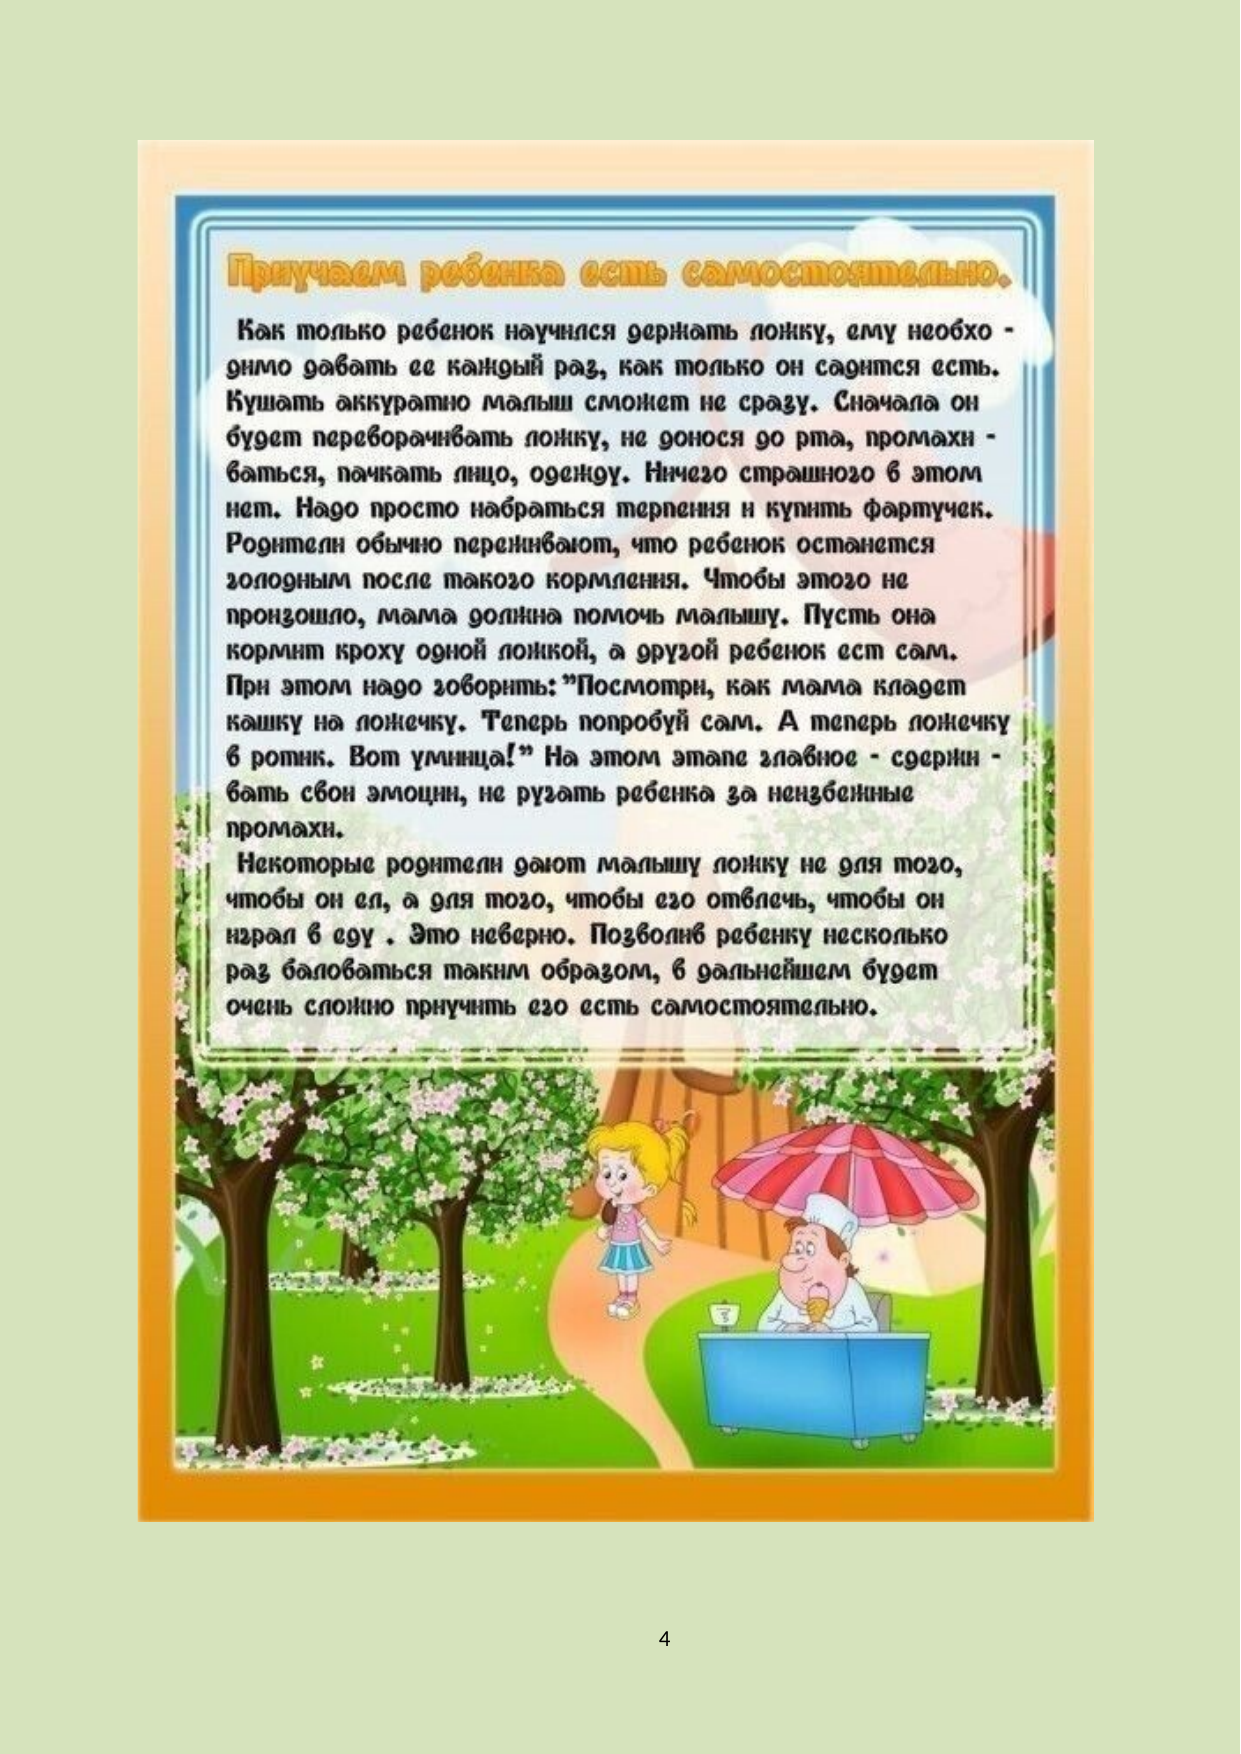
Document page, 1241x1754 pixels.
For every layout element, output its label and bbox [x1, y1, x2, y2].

picture [137, 140, 1094, 1520]
